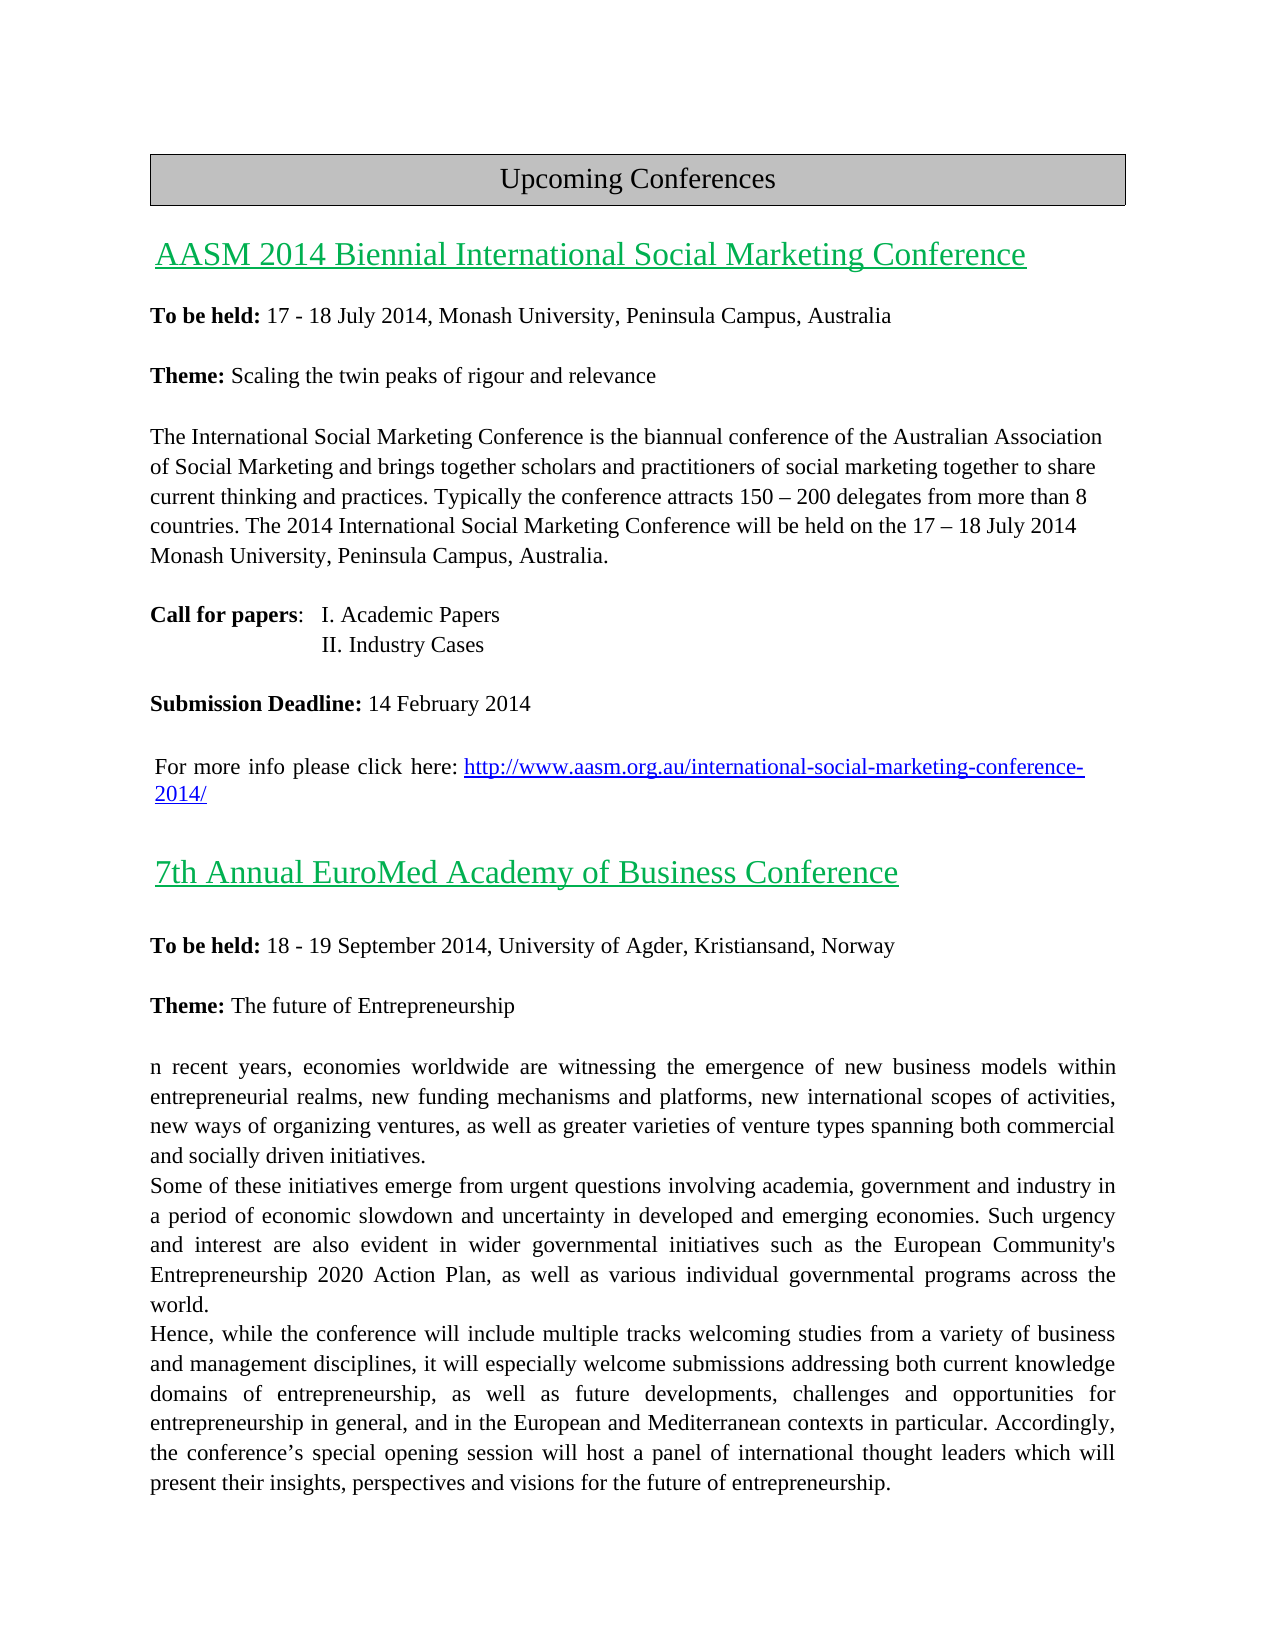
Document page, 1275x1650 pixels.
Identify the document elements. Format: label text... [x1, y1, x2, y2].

text Submission Deadline: 14 February 2014 [150, 691, 1117, 717]
text II. Industry Cases [150, 631, 1117, 657]
text AASM 2014 Biennial International Social Marketing Conference [154, 234, 1127, 272]
text n recent years, economies worldwide are witnessing the emergence of new business models within entrepreneurial realms, new funding mechanisms and platforms, new international scopes of activities, new ways of organizing ventures, as well as greater varieties of venture types spanning both commercial and socially driven initiatives. [150, 1053, 1117, 1169]
text Call for papers: Ι. Academic Papers [150, 601, 1117, 628]
text To be held: 17 - 18 July 2014, Monash University, Peninsula Campus, Australia [150, 302, 1117, 329]
text Some of these initiatives emerge from urgent questions involving academia, government and industry in a period of economic slowdown and uncertainty in developed and emerging economies. Such urgency and interest are also evident in wider governmental initiatives such as the European Community's Entrepreneurship 2020 Action Plan, as well as various individual governmental programs across the world. [150, 1172, 1117, 1317]
text The International Social Marketing Conference is the biannual conference of the Australian Association of Social Marketing and brings together scholars and practitioners of social marketing together to share current thinking and practices. Typically the conference attracts 150 – 200 delegates from more than 8 countries. The 2014 International Social Marketing Conference will be held on the 17 – 18 July 2014 Monash University, Peninsula Campus, Australia. [150, 423, 1117, 568]
text For more info please click here: http://www.aasm.org.au/international-social-marketing-conference-2014/ [154, 753, 1127, 806]
text Theme: The future of Entrepreneurship [150, 992, 1117, 1050]
text To be held: 18 - 19 September 2014, University of Agder, Kristiansand, Norway [150, 932, 1117, 959]
text Theme: Scaling the twin peaks of rigour and relevance [150, 362, 1117, 420]
text Hence, while the conference will include multiple tracks welcoming studies from a variety of business and management disciplines, it will especially welcome submissions addressing both current knowledge domains of entrepreneurship, as well as future developments, challenges and opportunities for entrepreneurship in general, and in the European and Mediterranean contexts in particular. Accordingly, the conference’s special opening session will host a panel of international thought leaders which will present their insights, perspectives and visions for the future of entrepreneurship. [150, 1320, 1117, 1495]
text 7th Annual EuroMed Academy of Business Conference [154, 852, 1127, 890]
